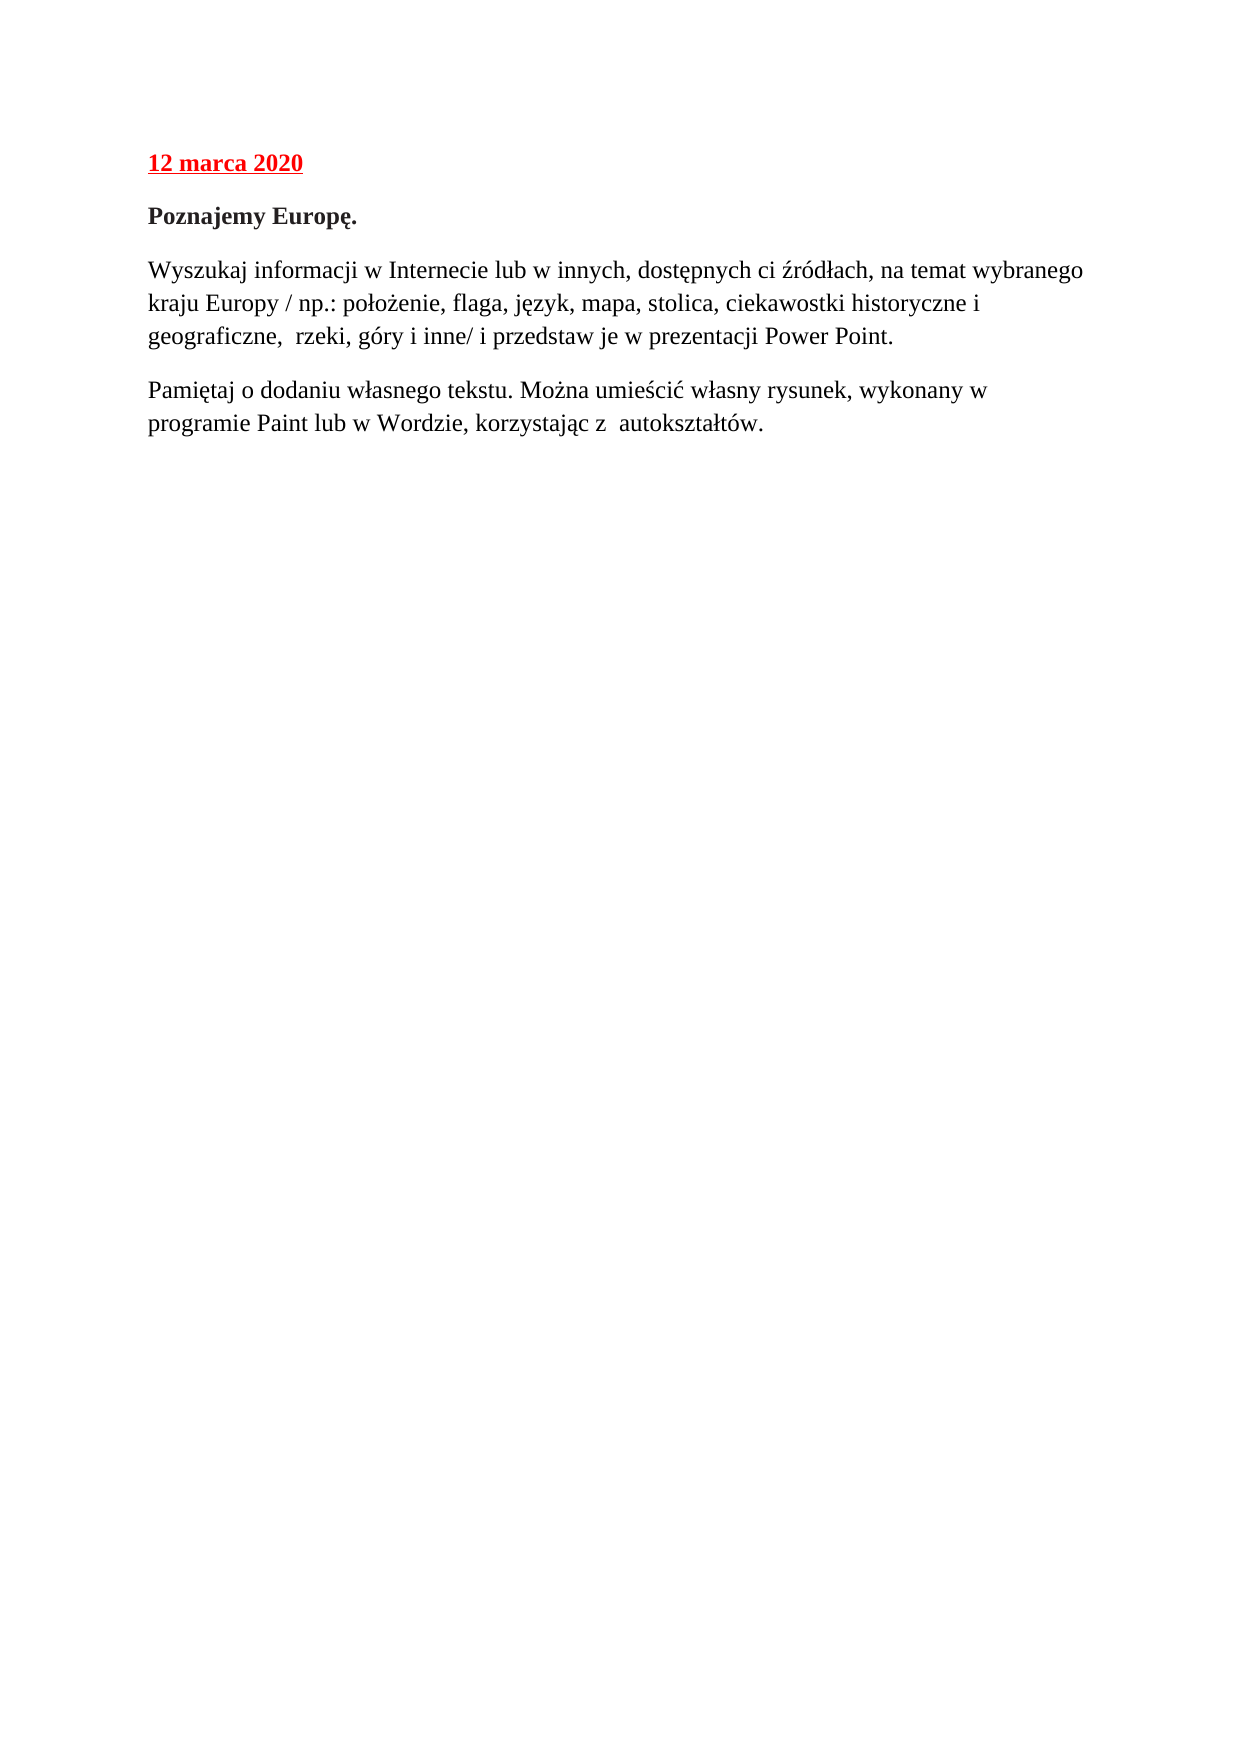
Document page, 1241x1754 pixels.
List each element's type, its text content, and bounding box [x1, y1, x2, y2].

text Wyszukaj informacji w Internecie lub w innych, dostępnych ci źródłach, na temat wybranego kraju Europy / np.: położenie, flaga, język, mapa, stolica, ciekawostki historyczne i geograficzne, rzeki, góry i inne/ i przedstaw je w prezentacji Power Point. [148, 255, 1093, 350]
text 12 marca 2020 [148, 148, 1093, 176]
text Poznajemy Europę. [148, 201, 1093, 230]
text Pamiętaj o dodaniu własnego tekstu. Można umieścić własny rysunek, wykonany w programie Paint lub w Wordzie, korzystając z autokształtów. [148, 375, 1093, 437]
